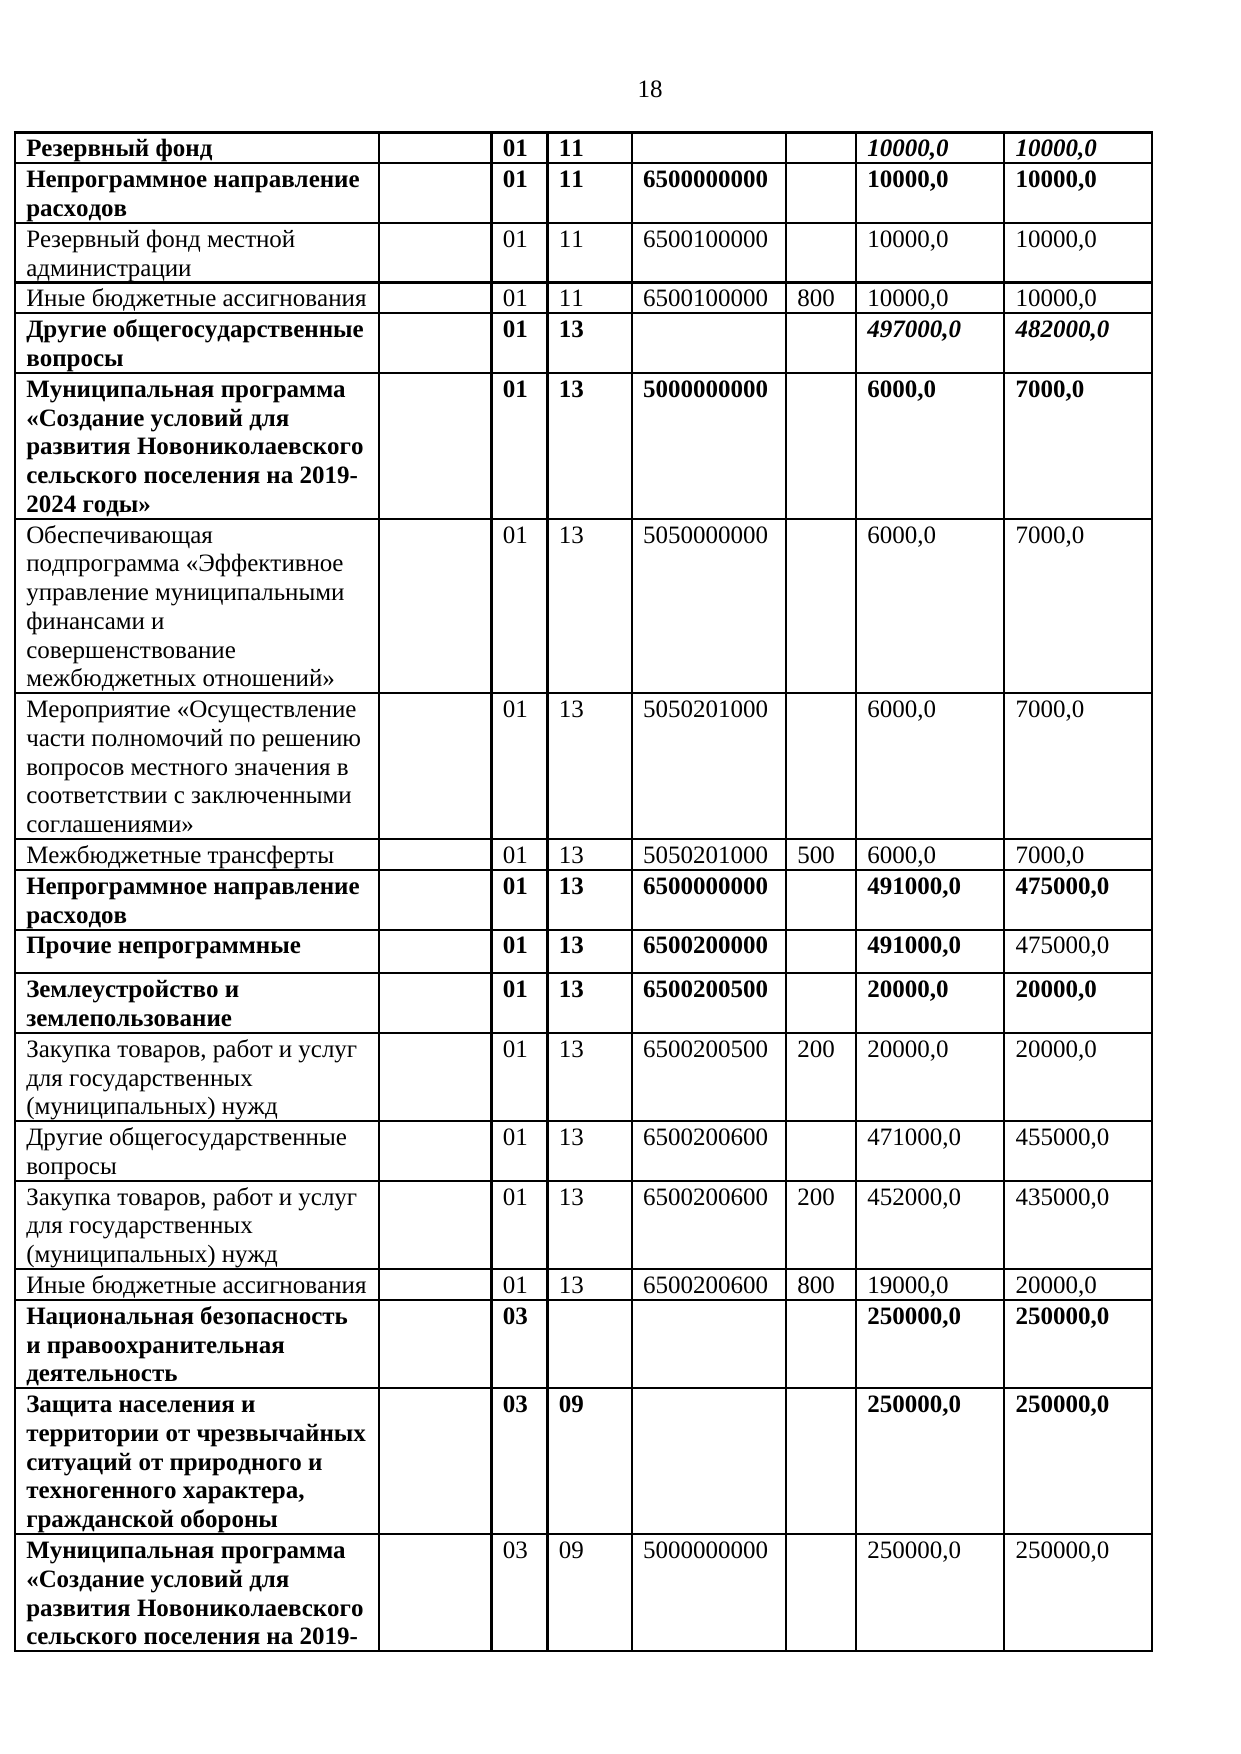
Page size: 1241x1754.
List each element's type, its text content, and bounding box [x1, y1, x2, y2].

table_cell [380, 840, 490, 869]
table_cell 5050201000 [633, 694, 785, 838]
table_cell 6500200600 [633, 1182, 785, 1268]
table_cell 13 [549, 314, 631, 372]
table_cell 13 [549, 840, 631, 869]
table_cell [787, 1535, 855, 1650]
table_cell Закупка товаров, работ и услуг для государственных (муниципальных) нужд [16, 1034, 378, 1120]
table_cell 01 [493, 871, 546, 928]
table_cell 200 [787, 1182, 855, 1268]
table_cell [380, 1389, 490, 1533]
table_cell [787, 871, 855, 928]
table_cell [633, 134, 785, 162]
table_cell 6500000000 [633, 164, 785, 222]
table_cell 250000,0 [1005, 1535, 1151, 1650]
table_cell 01 [493, 314, 546, 372]
table_cell 20000,0 [857, 974, 1003, 1032]
table_cell 10000,0 [857, 164, 1003, 222]
table_cell Обеспечивающая подпрограмма «Эффективное управление муниципальными финансами и совершенствование межбюджетных отношений» [16, 520, 378, 692]
table_cell Прочие непрограммные [16, 931, 378, 972]
table_cell 482000,0 [1005, 314, 1151, 372]
table_cell 09 [549, 1535, 631, 1650]
table_cell 500 [787, 840, 855, 869]
table_cell 6500200500 [633, 974, 785, 1032]
table_cell 7000,0 [1005, 694, 1151, 838]
table_cell 01 [493, 840, 546, 869]
table_cell [380, 374, 490, 518]
table_cell 10000,0 [1005, 134, 1151, 162]
table_cell 20000,0 [1005, 1034, 1151, 1120]
table_cell 10000,0 [1005, 224, 1151, 281]
table_cell 13 [549, 694, 631, 838]
table_cell [633, 1389, 785, 1533]
table_cell 5050000000 [633, 520, 785, 692]
table_cell [787, 314, 855, 372]
table_cell [380, 694, 490, 838]
table_cell Муниципальная программа «Создание условий для развития Новониколаевского сельского поселения на 2019-2024 годы» [16, 374, 378, 518]
table_cell 09 [549, 1389, 631, 1533]
table_cell 6000,0 [857, 520, 1003, 692]
table_cell 01 [493, 374, 546, 518]
table_cell 01 [493, 520, 546, 692]
table_cell 01 [493, 134, 546, 162]
table_cell 800 [787, 1270, 855, 1299]
table_cell Закупка товаров, работ и услуг для государственных (муниципальных) нужд [16, 1182, 378, 1268]
table_cell 471000,0 [857, 1122, 1003, 1180]
table_cell 10000,0 [1005, 164, 1151, 222]
table_cell [380, 314, 490, 372]
table_cell 6500000000 [633, 871, 785, 928]
table_cell 13 [549, 374, 631, 518]
table_cell 10000,0 [857, 134, 1003, 162]
table_cell 200 [787, 1034, 855, 1120]
table_cell 03 [493, 1535, 546, 1650]
table_cell Иные бюджетные ассигнования [16, 284, 378, 312]
table_cell 20000,0 [1005, 974, 1151, 1032]
table_cell [787, 1122, 855, 1180]
table_cell 7000,0 [1005, 374, 1151, 518]
table_cell 10000,0 [857, 224, 1003, 281]
table_cell 497000,0 [857, 314, 1003, 372]
table_cell 13 [549, 520, 631, 692]
table_cell Непрограммное направление расходов [16, 871, 378, 928]
table_cell 6000,0 [857, 694, 1003, 838]
table_cell 20000,0 [1005, 1270, 1151, 1299]
table_cell 01 [493, 1122, 546, 1180]
table_cell 10000,0 [1005, 284, 1151, 312]
table_cell 491000,0 [857, 931, 1003, 972]
table_cell 6500100000 [633, 284, 785, 312]
table_cell 475000,0 [1005, 871, 1151, 928]
table_cell 435000,0 [1005, 1182, 1151, 1268]
table_cell Другие общегосударственные вопросы [16, 1122, 378, 1180]
table_cell 13 [549, 871, 631, 928]
table_cell 6000,0 [857, 374, 1003, 518]
table_cell 01 [493, 224, 546, 281]
table_cell 11 [549, 134, 631, 162]
table_cell Защита населения и территории от чрезвычайных ситуаций от природного и техногенного характера, гражданской обороны [16, 1389, 378, 1533]
table_cell Национальная безопасность и правоохранительная деятельность [16, 1301, 378, 1387]
table_cell 01 [493, 931, 546, 972]
table_cell 11 [549, 224, 631, 281]
table_cell [633, 1301, 785, 1387]
table_cell 6500200600 [633, 1270, 785, 1299]
table_cell [787, 520, 855, 692]
table_cell 01 [493, 284, 546, 312]
table_cell 250000,0 [857, 1301, 1003, 1387]
table_cell [380, 1182, 490, 1268]
table_cell 20000,0 [857, 1034, 1003, 1120]
table_cell [787, 374, 855, 518]
table_cell 455000,0 [1005, 1122, 1151, 1180]
table_cell [380, 1122, 490, 1180]
table_cell 01 [493, 1182, 546, 1268]
table_cell 800 [787, 284, 855, 312]
table_cell 01 [493, 974, 546, 1032]
table_cell 13 [549, 931, 631, 972]
table_cell [787, 974, 855, 1032]
table_cell [380, 1535, 490, 1650]
table_cell 6500200000 [633, 931, 785, 972]
table_cell Землеустройство и землепользование [16, 974, 378, 1032]
table_cell [787, 1301, 855, 1387]
table_cell [380, 974, 490, 1032]
table_cell 491000,0 [857, 871, 1003, 928]
table_cell 250000,0 [857, 1389, 1003, 1533]
table_cell Резервный фонд местной администрации [16, 224, 378, 281]
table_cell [16, 1535, 378, 1650]
table_cell [787, 694, 855, 838]
table_cell 6500200500 [633, 1034, 785, 1120]
table_cell 13 [549, 1122, 631, 1180]
table_cell [380, 164, 490, 222]
table_cell [380, 224, 490, 281]
table_cell 01 [493, 1034, 546, 1120]
table_cell [380, 871, 490, 928]
table_cell 5000000000 [633, 374, 785, 518]
table_cell 19000,0 [857, 1270, 1003, 1299]
table_cell 250000,0 [1005, 1301, 1151, 1387]
table_cell Межбюджетные трансферты [16, 840, 378, 869]
table_cell [380, 134, 490, 162]
table_cell [787, 1389, 855, 1533]
table_cell 03 [493, 1301, 546, 1387]
table_cell 13 [549, 1270, 631, 1299]
table_cell 5000000000 [633, 1535, 785, 1650]
table_cell Мероприятие «Осуществление части полномочий по решению вопросов местного значения в соответствии с заключенными соглашениями» [16, 694, 378, 838]
table_cell 11 [549, 164, 631, 222]
table_cell 7000,0 [1005, 520, 1151, 692]
table_cell 01 [493, 694, 546, 838]
table_cell 7000,0 [1005, 840, 1151, 869]
table_cell [787, 931, 855, 972]
table_cell 5050201000 [633, 840, 785, 869]
table_cell [633, 314, 785, 372]
table_cell 13 [549, 1182, 631, 1268]
table_cell 10000,0 [857, 284, 1003, 312]
table_cell [380, 284, 490, 312]
table_cell 11 [549, 284, 631, 312]
table_cell 01 [493, 164, 546, 222]
table_cell [380, 520, 490, 692]
table_cell 03 [493, 1389, 546, 1533]
table_cell Иные бюджетные ассигнования [16, 1270, 378, 1299]
table_cell [380, 1270, 490, 1299]
table_cell 13 [549, 974, 631, 1032]
table_cell 6500200600 [633, 1122, 785, 1180]
table_cell 13 [549, 1034, 631, 1120]
table_cell Непрограммное направление расходов [16, 164, 378, 222]
table_cell 6000,0 [857, 840, 1003, 869]
table_cell 475000,0 [1005, 931, 1151, 972]
table_cell 250000,0 [857, 1535, 1003, 1650]
table_cell 452000,0 [857, 1182, 1003, 1268]
table_cell Другие общегосударственные вопросы [16, 314, 378, 372]
table_cell [380, 931, 490, 972]
table_cell 01 [493, 1270, 546, 1299]
table_cell [787, 164, 855, 222]
table_cell [787, 224, 855, 281]
table_cell Резервный фонд [16, 134, 378, 162]
table_cell 6500100000 [633, 224, 785, 281]
table_cell 250000,0 [1005, 1389, 1151, 1533]
table_cell [380, 1301, 490, 1387]
table_cell [549, 1301, 631, 1387]
table_cell [380, 1034, 490, 1120]
table_cell [787, 134, 855, 162]
